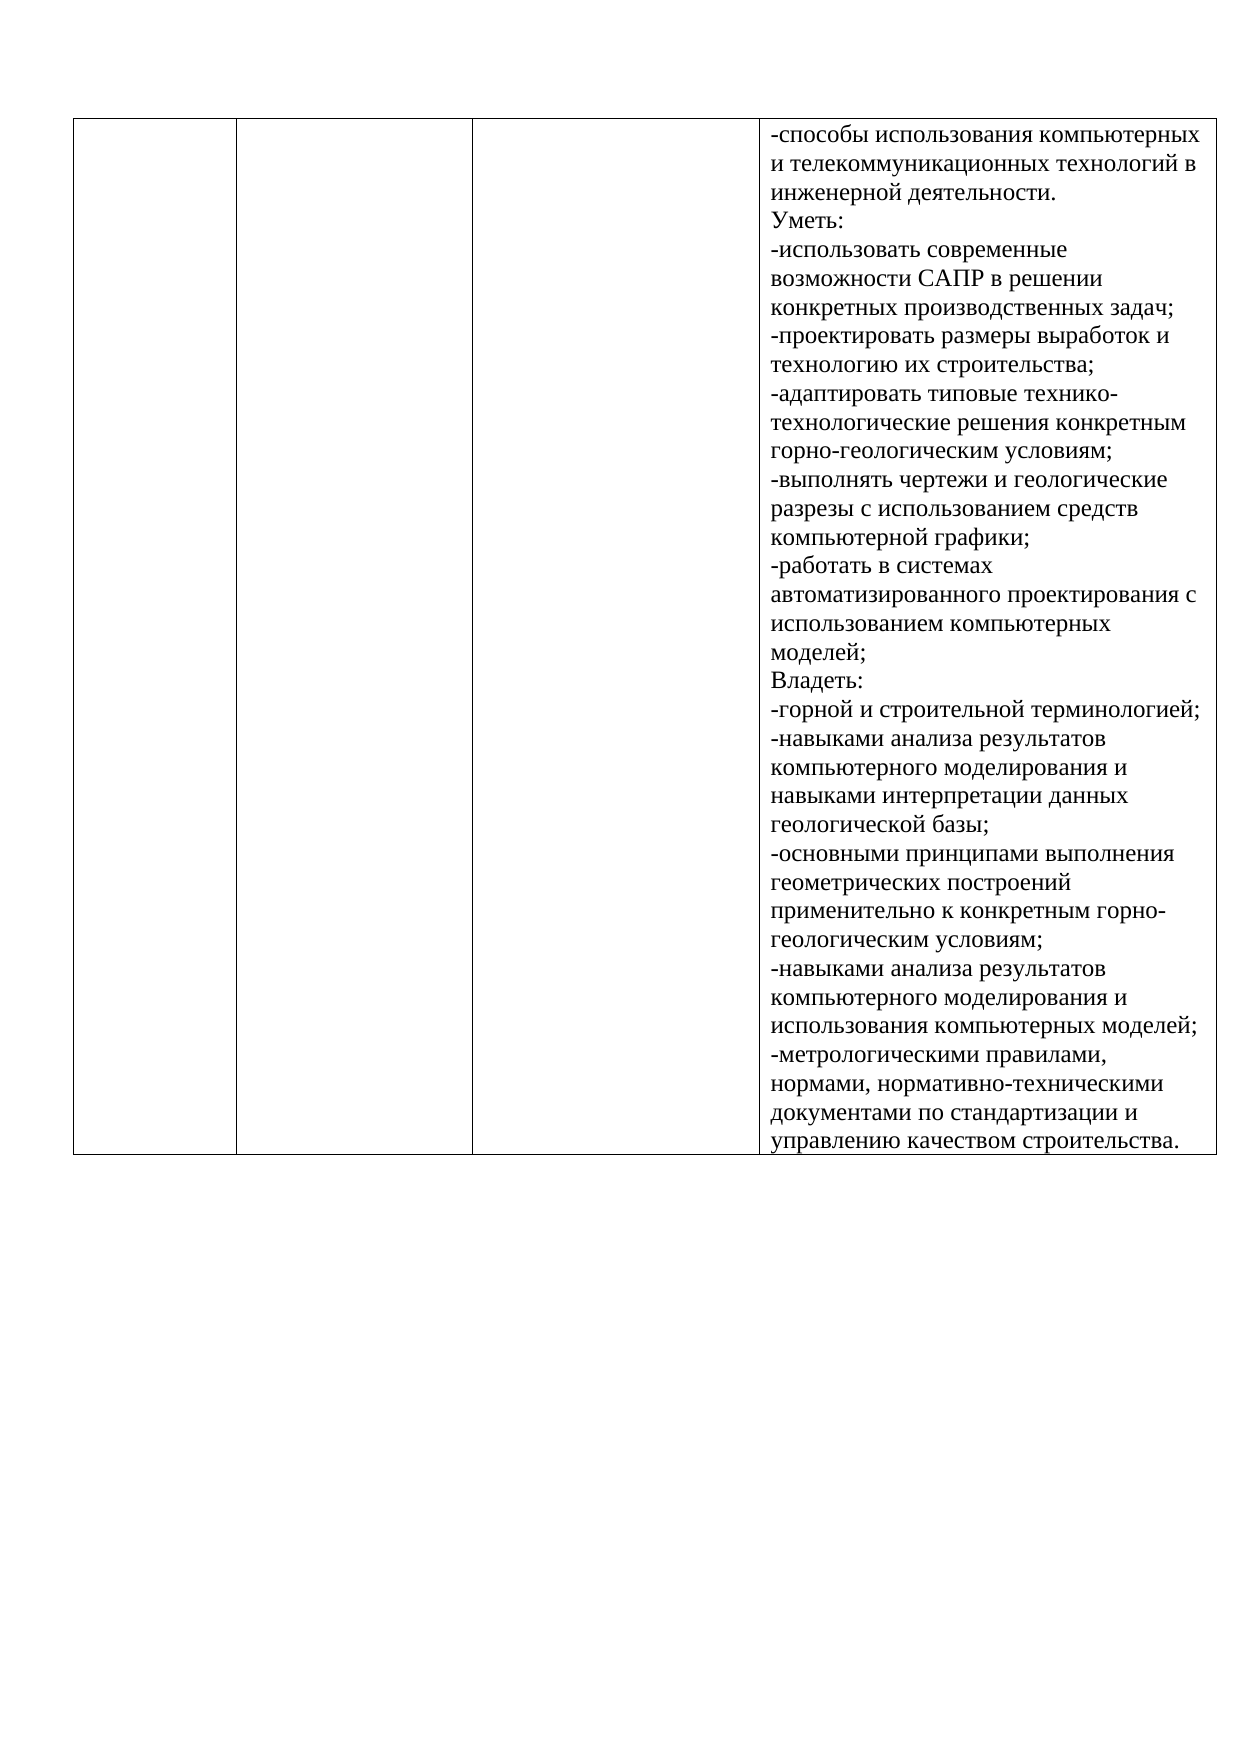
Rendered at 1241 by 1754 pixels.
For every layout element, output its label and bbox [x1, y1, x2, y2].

table_cell [760, 119, 1216, 1154]
table_cell [473, 119, 759, 1154]
table_cell [237, 119, 472, 1154]
table_cell [74, 119, 236, 1154]
